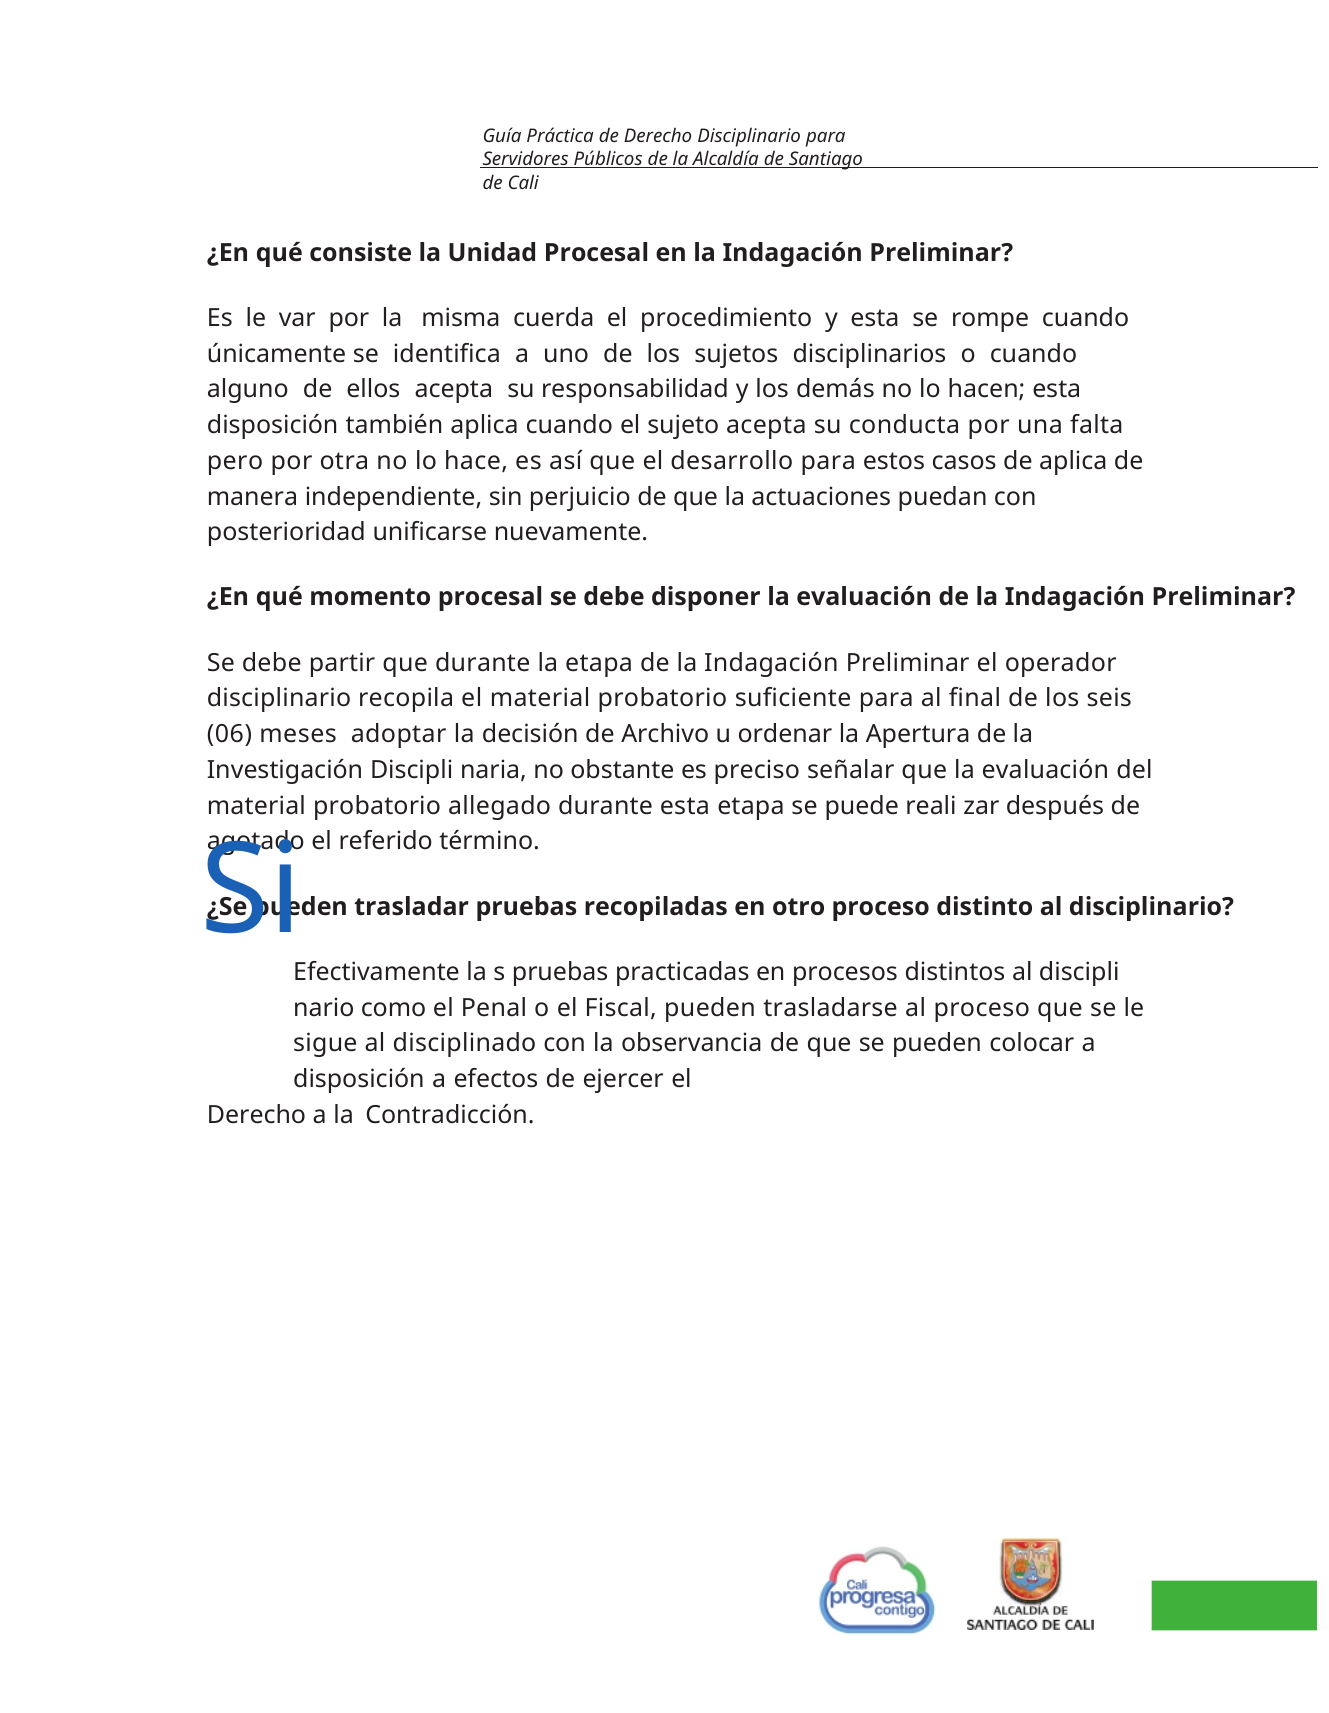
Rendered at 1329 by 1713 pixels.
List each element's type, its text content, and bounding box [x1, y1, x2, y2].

text ¿En qué momento procesal se debe disponer la evaluación de la Indagación Preliminar? [207, 579, 1329, 613]
picture [817, 1543, 938, 1637]
text Guía Práctica de Derecho Disciplinario para Servidores Públicos de la Alcaldía de Santiago de Cali [482, 123, 882, 195]
text Derecho a la Contradicción. [207, 1096, 1329, 1130]
text Efectivamente la s pruebas practicadas en procesos distintos al discipli nario como el Penal o el Fiscal, pueden trasladarse al proceso que se le sigue al disciplinado con la observancia de que se pueden colocar a disposición a efectos de ejercer el [293, 953, 1157, 1095]
picture [966, 1536, 1094, 1630]
text Es le var por la misma cuerda el procedimiento y esta se rompe cuando únicamente se identifica a uno de los sujetos disciplinarios o cuando alguno de ellos acepta su responsabilidad y los demás no lo hacen; esta disposición también aplica cuando el sujeto acepta su conducta por una falta pero por otra no lo hace, es así que el desarrollo para estos casos de aplica de manera independiente, sin perjuicio de que la actuaciones puedan con posterioridad unificarse nuevamente. [207, 299, 1157, 548]
text ¿En qué consiste la Unidad Procesal en la Indagación Preliminar? [207, 234, 1329, 268]
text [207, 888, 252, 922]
text Se debe partir que durante la etapa de la Indagación Preliminar el operador disciplinario recopila el material probatorio suficiente para al final de los seis (06) meses adoptar la decisión de Archivo u ordenar la Apertura de la Investigación Discipli naria, no obstante es preciso señalar que la evaluación del material probatorio allegado durante esta etapa se puede reali zar después de agotado el referido término. [207, 644, 1157, 857]
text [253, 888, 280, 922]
text ¿Se pueden trasladar pruebas recopiladas en otro proceso distinto al disciplinario? [291, 888, 1329, 922]
